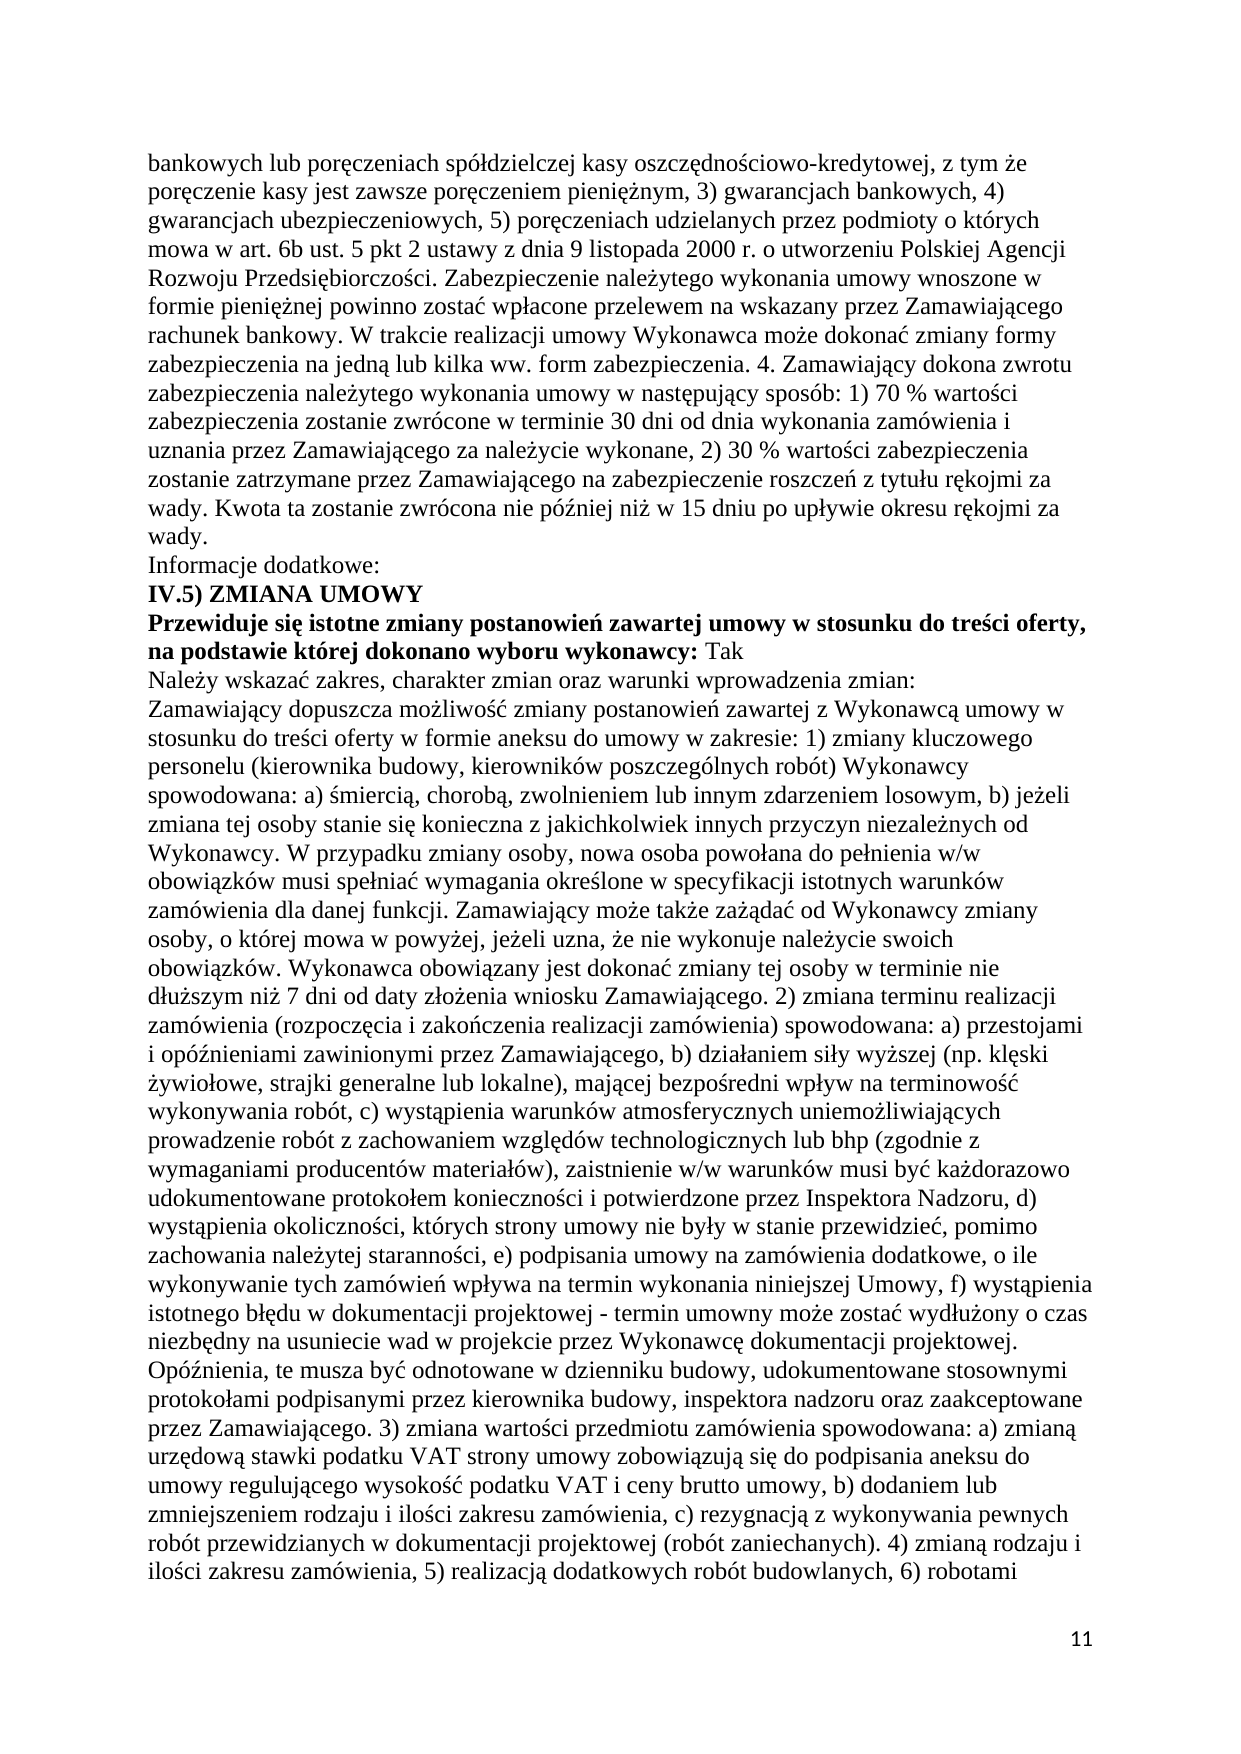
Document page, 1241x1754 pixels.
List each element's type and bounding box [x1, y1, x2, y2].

text [148, 148, 1093, 579]
text [148, 579, 1093, 1585]
